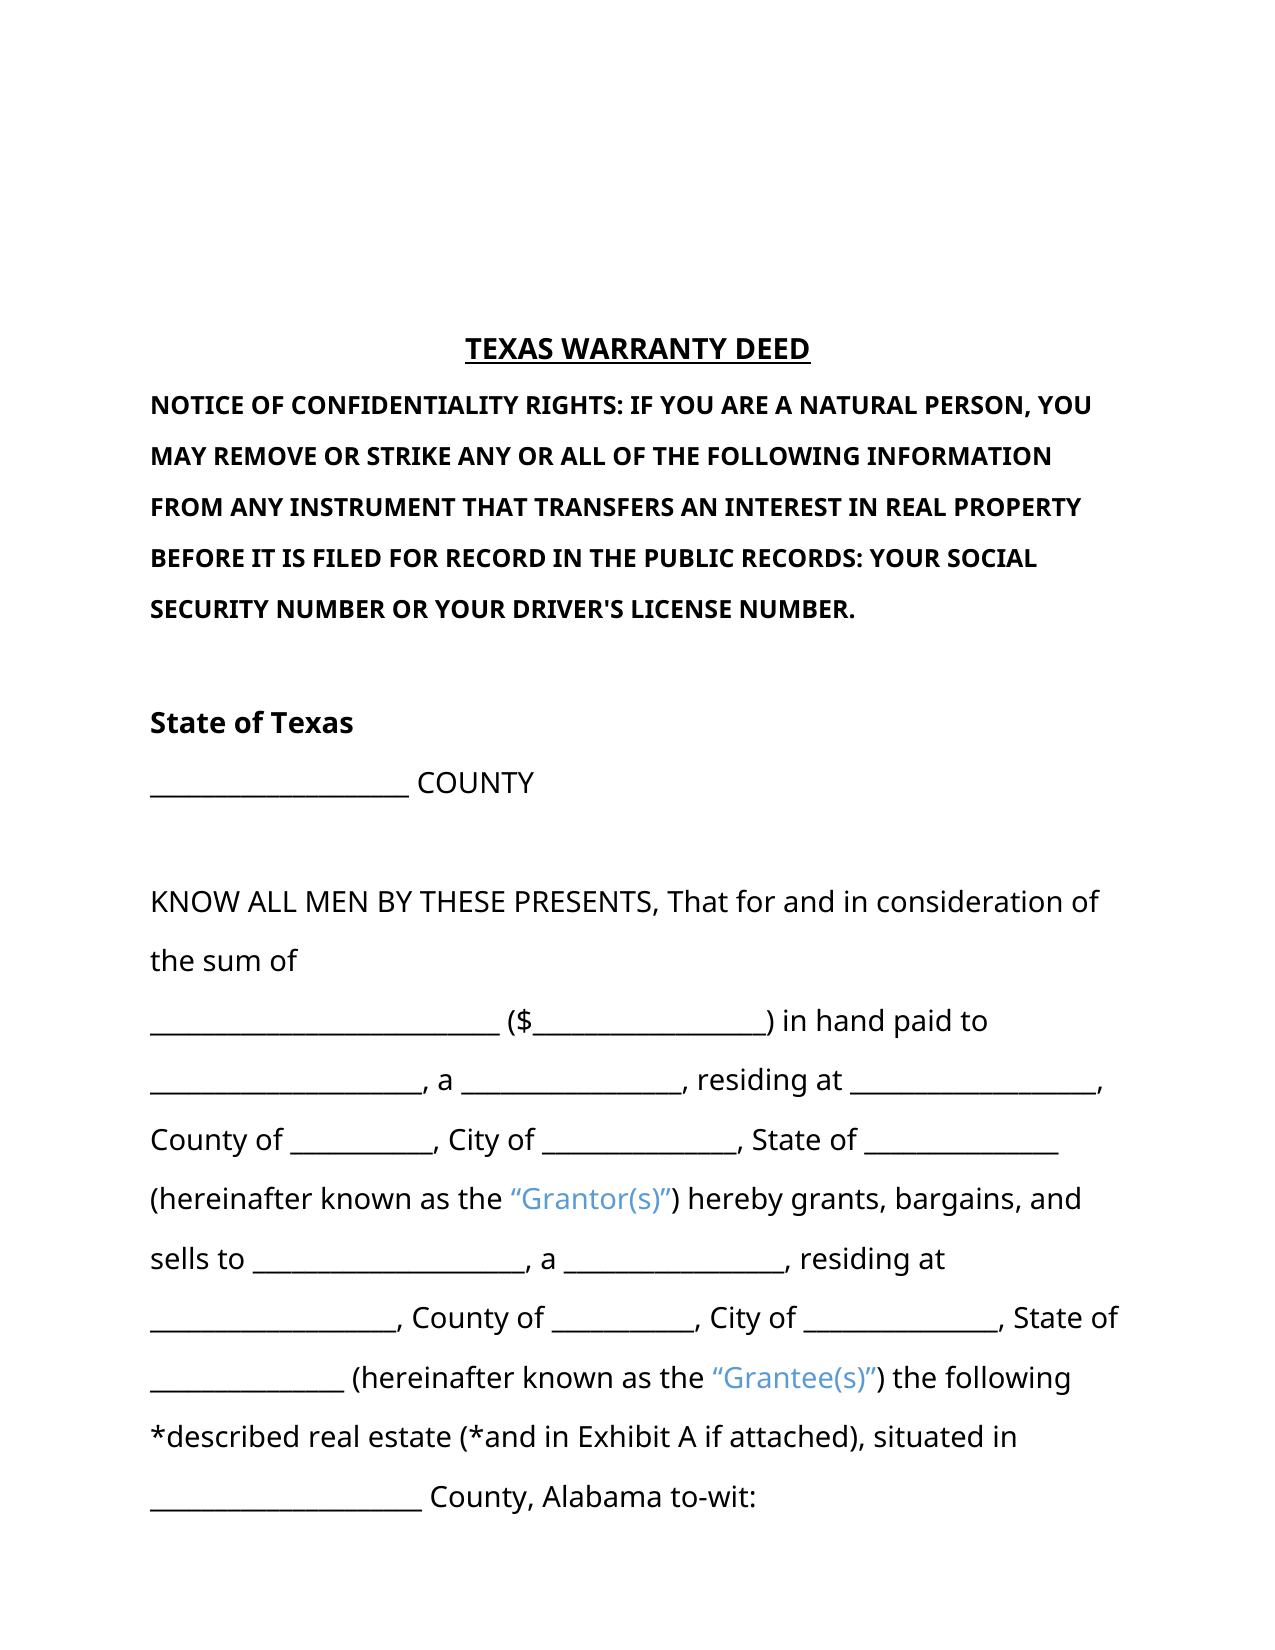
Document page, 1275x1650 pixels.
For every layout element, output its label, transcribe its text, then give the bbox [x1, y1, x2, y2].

text KNOW ALL MEN BY THESE PRESENTS, That for and in consideration of the sum of [150, 881, 1125, 980]
text ___________________________ ($__________________) in hand paid to _____________________, a _________________, residing at ___________________, County of ___________, City of _______________, State of _______________ (hereinafter known as the “Grantor(s)”) hereby grants, bargains, and sells to _____________________, a _________________, residing at ___________________, County of ___________, City of _______________, State of _______________ (hereinafter known as the “Grantee(s)”) the following *described real estate (*and in Exhibit A if attached), situated in _____________________ County, Alabama to-wit: [150, 1000, 1125, 1516]
text State of Texas [150, 703, 1125, 742]
text NOTICE OF CONFIDENTIALITY RIGHTS: IF YOU ARE A NATURAL PERSON, YOU MAY REMOVE OR STRIKE ANY OR ALL OF THE FOLLOWING INFORMATION FROM ANY INSTRUMENT THAT TRANSFERS AN INTEREST IN REAL PROPERTY BEFORE IT IS FILED FOR RECORD IN THE PUBLIC RECORDS: YOUR SOCIAL SECURITY NUMBER OR YOUR DRIVER'S LICENSE NUMBER. [150, 388, 1125, 626]
text TEXAS WARRANTY DEED [150, 328, 1125, 368]
text ____________________ COUNTY [150, 762, 1125, 802]
